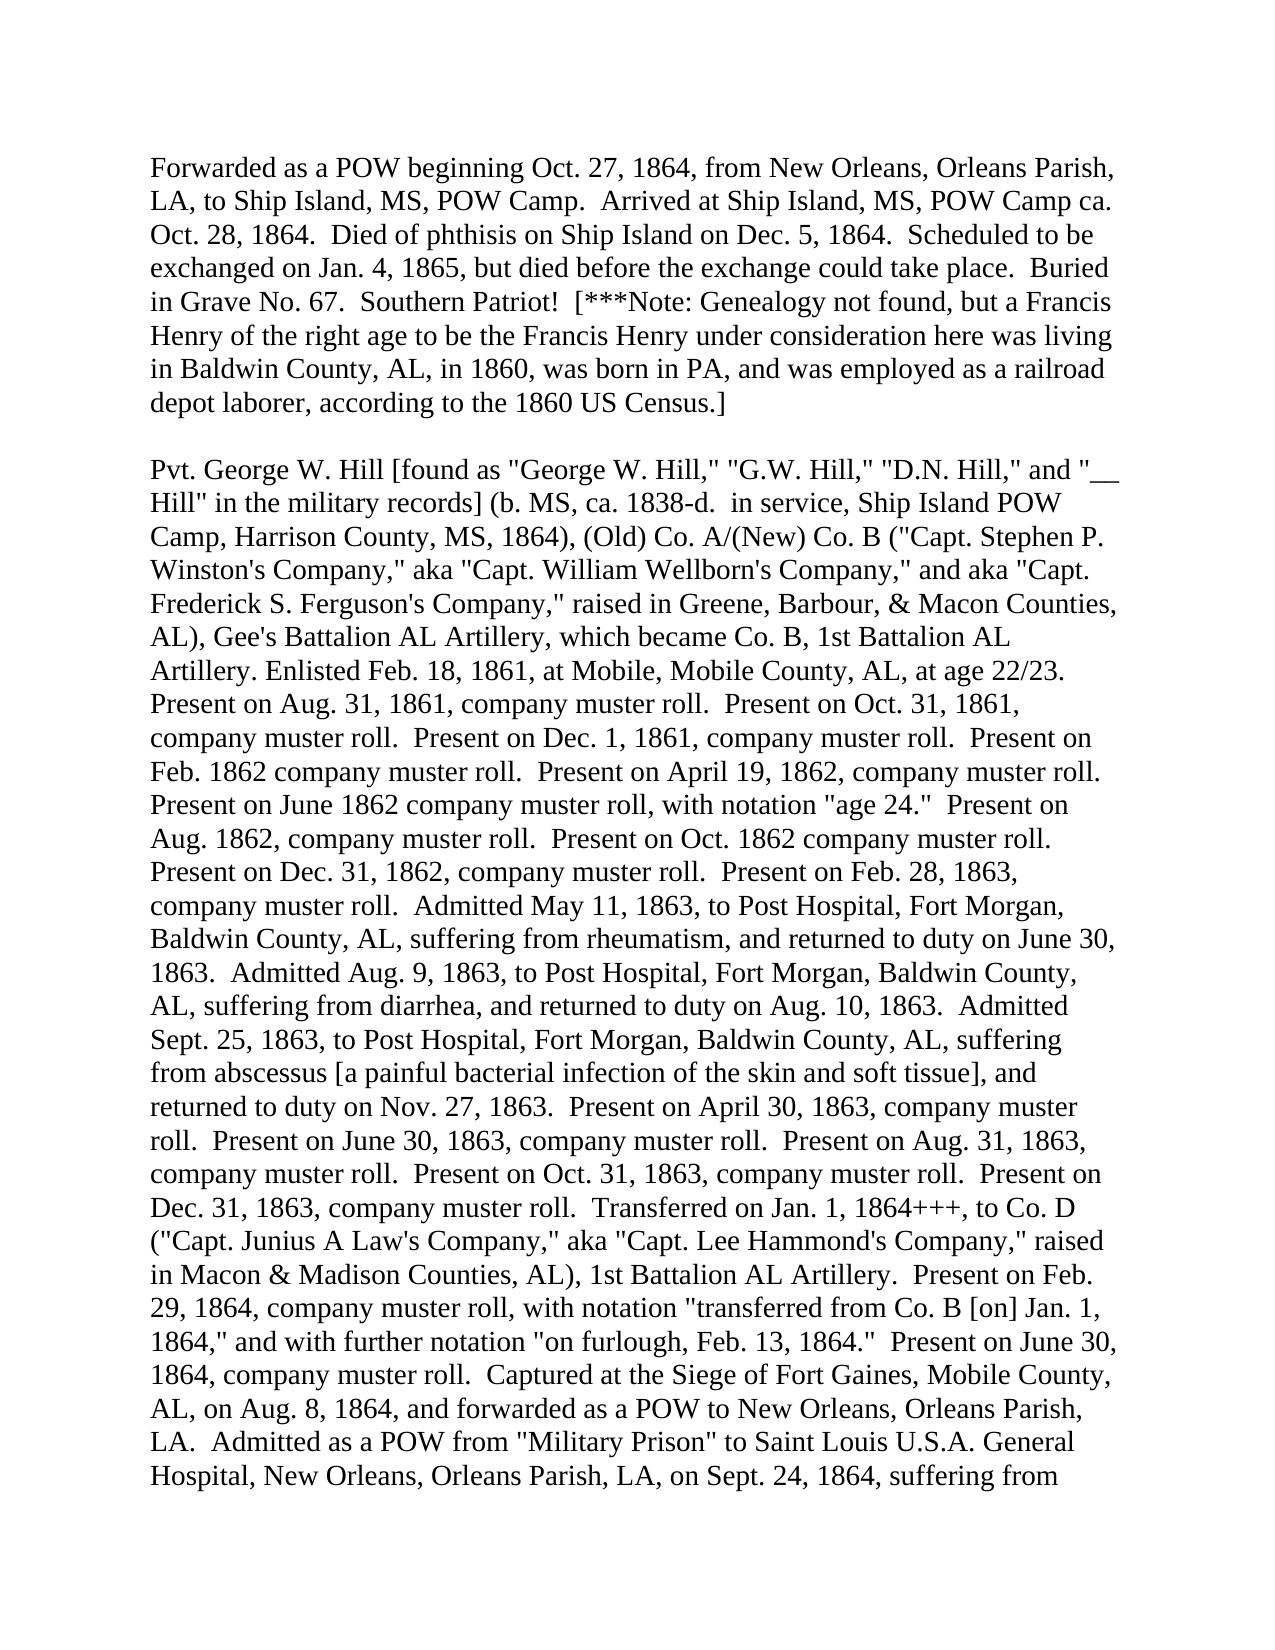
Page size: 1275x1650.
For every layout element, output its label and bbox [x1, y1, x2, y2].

text [150, 150, 1125, 418]
text [150, 452, 1125, 1492]
